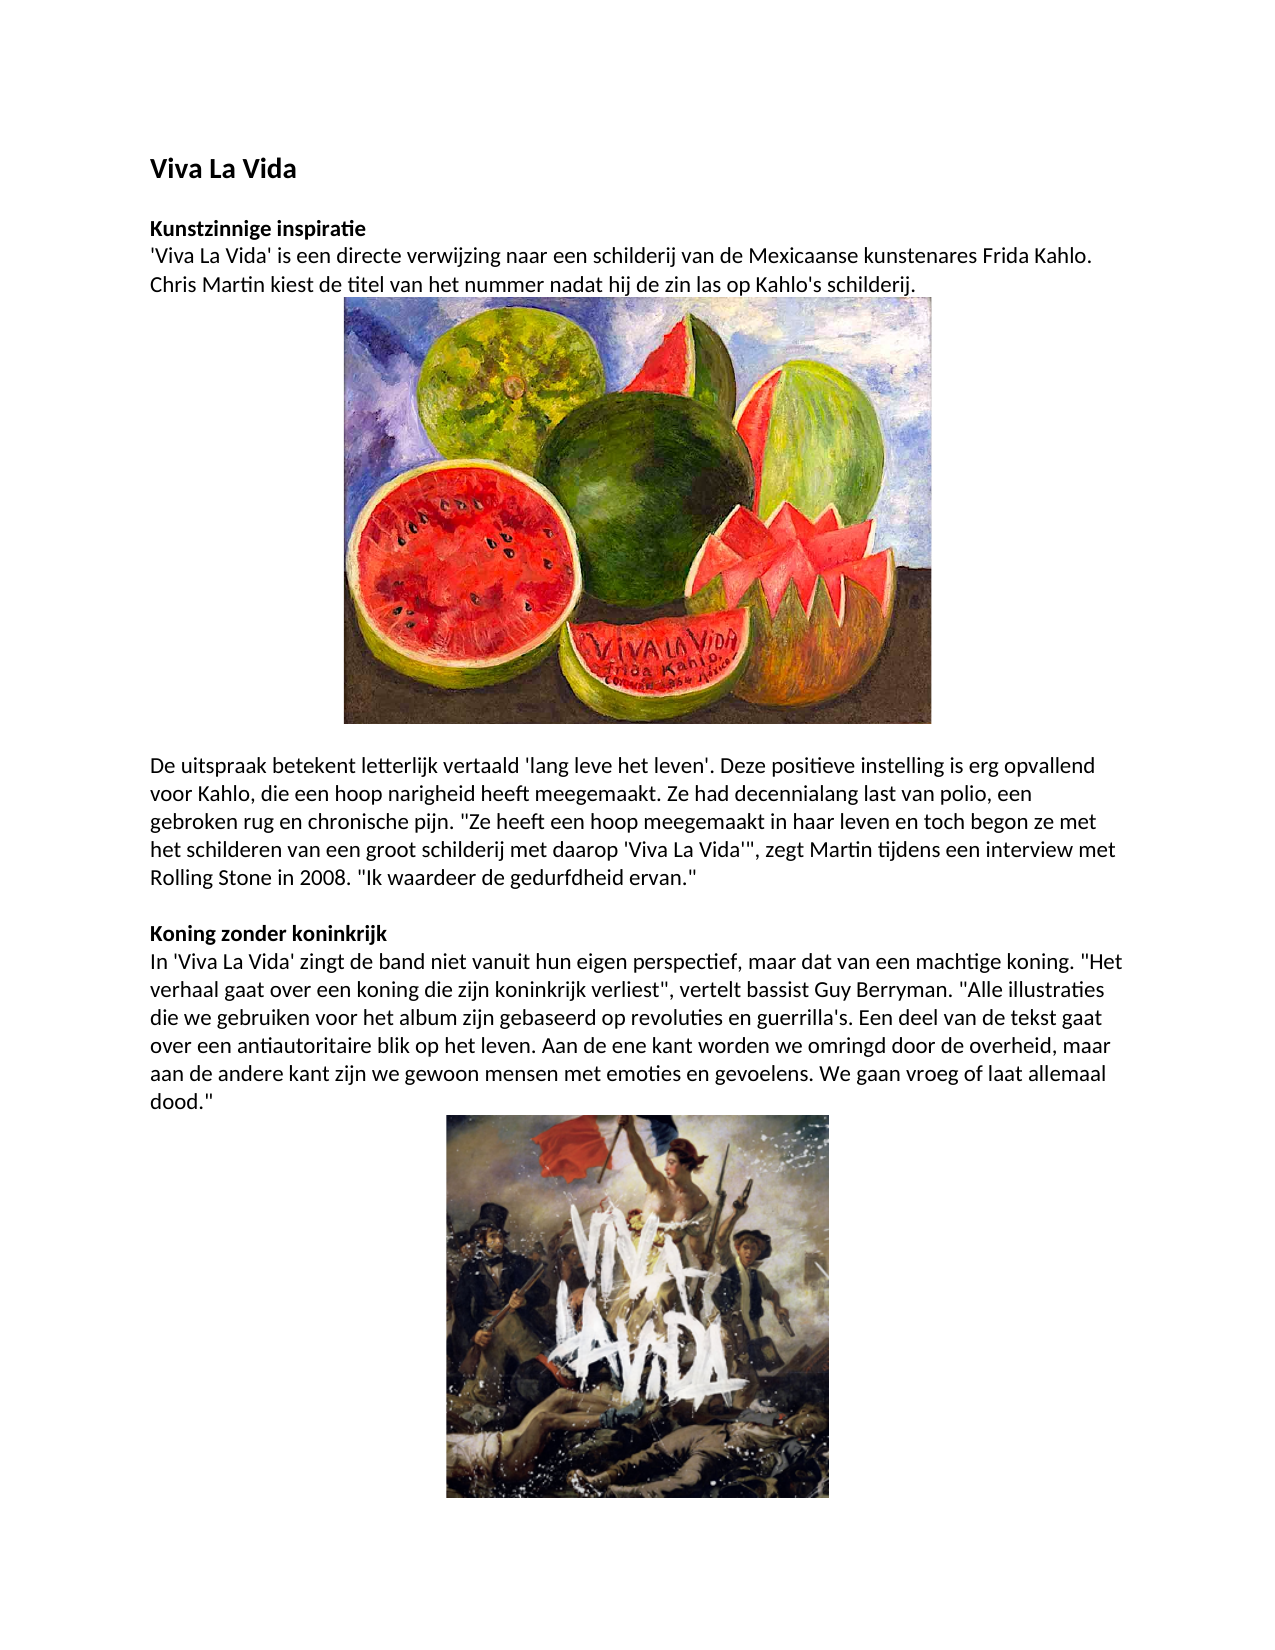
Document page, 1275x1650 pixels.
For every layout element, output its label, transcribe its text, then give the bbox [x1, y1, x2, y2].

text 'Viva La Vida' is een directe verwijzing naar een schilderij van de Mexicaanse kunstenares Frida Kahlo. Chris Martin kiest de titel van het nummer nadat hij de zin las op Kahlo's schilderij. [150, 242, 1125, 298]
picture [343, 297, 932, 724]
text De uitspraak betekent letterlijk vertaald 'lang leve het leven'. Deze positieve instelling is erg opvallend voor Kahlo, die een hoop narigheid heeft meegemaakt. Ze had decennialang last van polio, een gebroken rug en chronische pijn. "Ze heeft een hoop meegemaakt in haar leven en toch begon ze met het schilderen van een groot schilderij met daarop 'Viva La Vida'", zegt Martin tijdens een interview met Rolling Stone in 2008. "Ik waardeer de gedurfdheid ervan." [150, 751, 1125, 891]
text Koning zonder koninkrijk [150, 919, 1125, 947]
text In 'Viva La Vida' zingt de band niet vanuit hun eigen perspectief, maar dat van een machtige koning. "Het verhaal gaat over een koning die zijn koninkrijk verliest", vertelt bassist Guy Berryman. "Alle illustraties die we gebruiken voor het album zijn gebaseerd op revoluties en guerrilla's. Een deel van de tekst gaat over een antiautoritaire blik op het leven. Aan de ene kant worden we omringd door de overheid, maar aan de andere kant zijn we gewoon mensen met emoties en gevoelens. We gaan vroeg of laat allemaal dood." [150, 947, 1125, 1116]
text Viva La Vida [150, 150, 1125, 186]
picture [446, 1115, 829, 1498]
text Kunstzinnige inspiratie [150, 214, 1125, 242]
